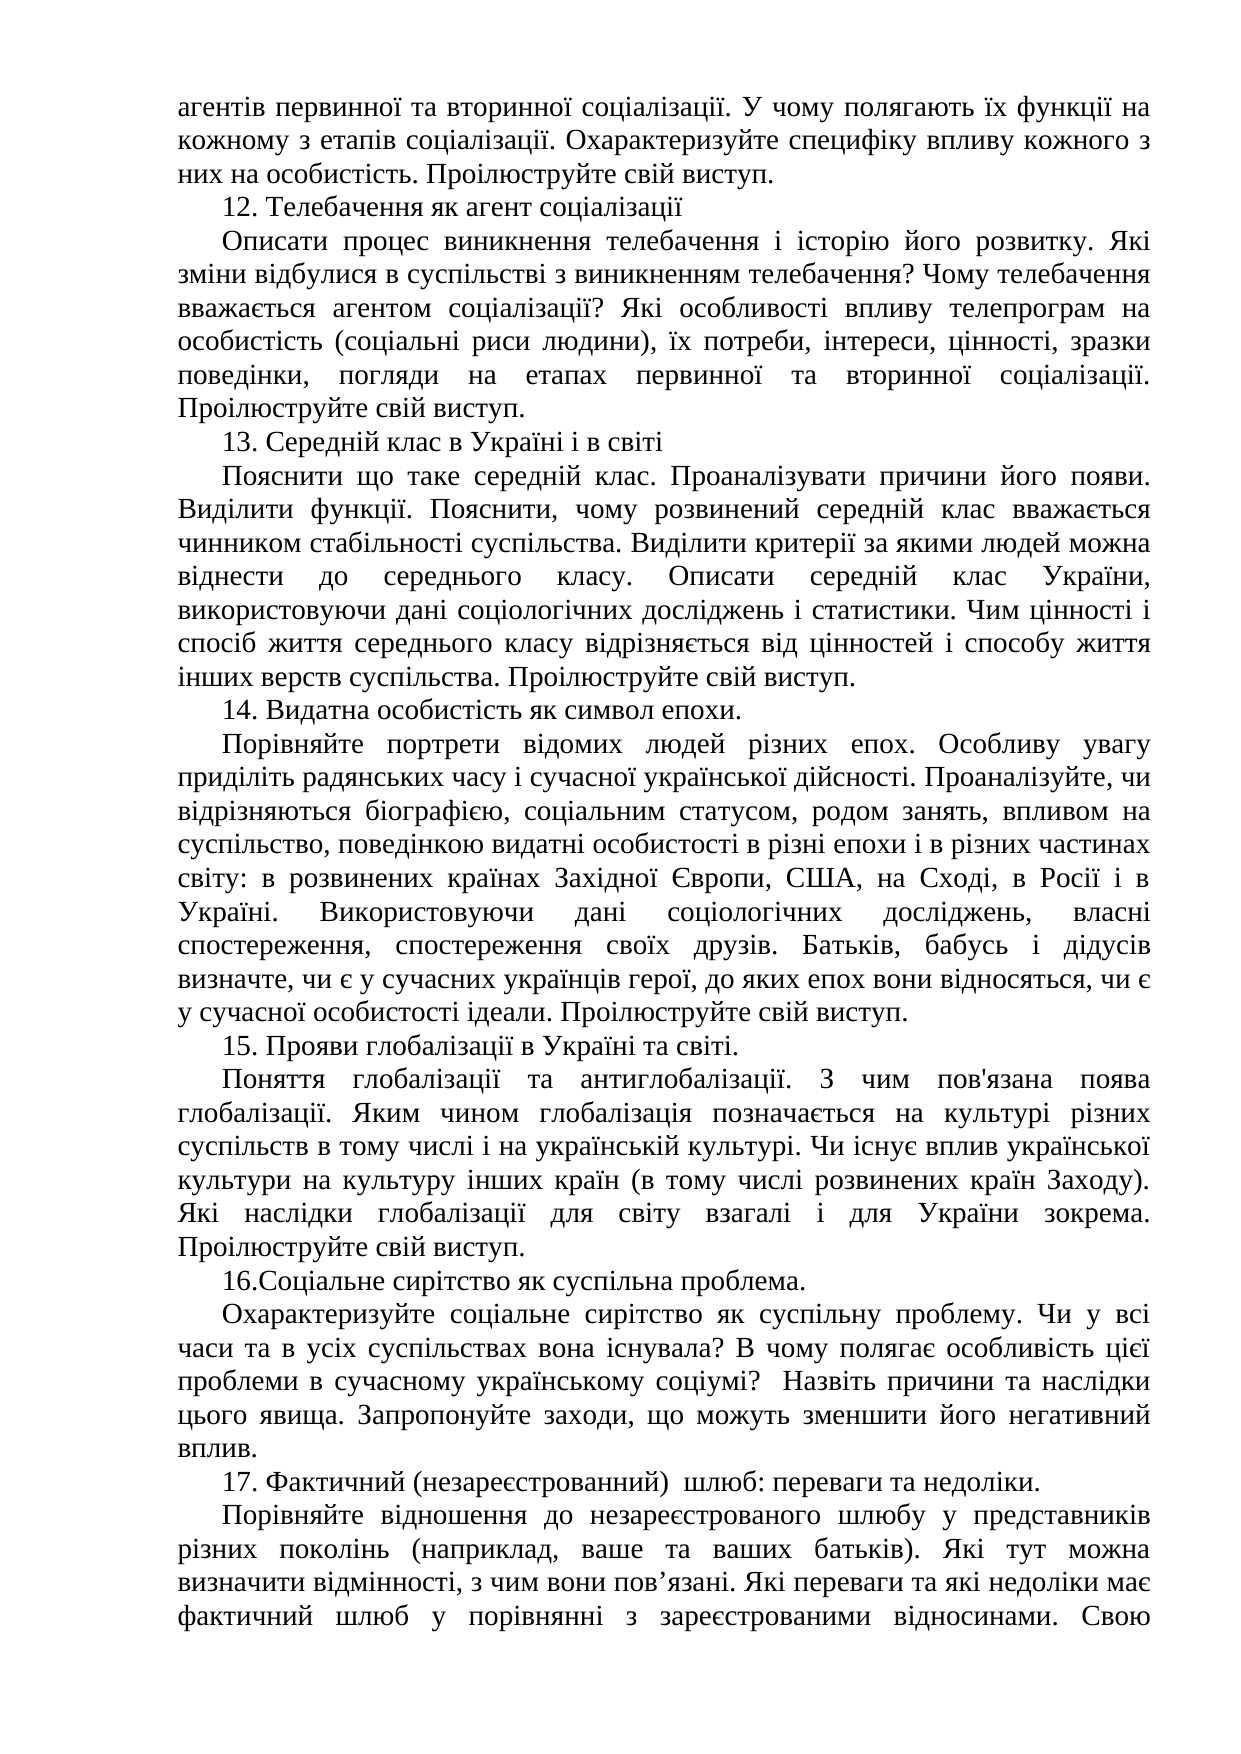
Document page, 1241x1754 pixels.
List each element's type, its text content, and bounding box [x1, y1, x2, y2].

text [177, 1497, 1152, 1632]
text 12. Телебачення як агент соціалізації [177, 189, 1152, 223]
text Охарактеризуйте соціальне сирітство як суспільну проблему. Чи у всі часи та в усіх суспільствах вона існувала? В чому полягає особливість цієї проблеми в сучасному українському соціумі? Назвіть причини та наслідки цього явища. Запропонуйте заходи, що можуть зменшити його негативний вплив. [177, 1296, 1152, 1464]
text 17. Фактичний (незареєстрованний) шлюб: переваги та недоліки. [177, 1464, 1152, 1497]
text 16.Соціальне сирітство як суспільна проблема. [177, 1263, 1152, 1296]
text 15. Прояви глобалізації в Україні та світі. [177, 1028, 1152, 1061]
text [177, 89, 1152, 189]
text Порівняйте портрети відомих людей різних епох. Особливу увагу приділіть радянських часу і сучасної української дійсності. Проаналізуйте, чи відрізняються біографією, соціальним статусом, родом занять, впливом на суспільство, поведінкою видатні особистості в різні епохи і в різних частинах світу: в розвинених країнах Західної Європи, США, на Сході, в Росії і в Україні. Використовуючи дані соціологічних досліджень, власні спостереження, спостереження своїх друзів. Батьків, бабусь і дідусів визначте, чи є у сучасних українців герої, до яких епох вони відносяться, чи є у сучасної особистості ідеали. Проілюструйте свій виступ. [177, 726, 1152, 1028]
text 13. Середній клас в Україні і в світі [177, 424, 1152, 458]
text 14. Видатна особистість як символ епохи. [177, 692, 1152, 726]
text Пояснити що таке середній клас. Проаналізувати причини його появи. Виділити функції. Пояснити, чому розвинений середній клас вважається чинником стабільності суспільства. Виділити критерії за якими людей можна віднести до середнього класу. Описати середній клас України, використовуючи дані соціологічних досліджень і статистики. Чим цінності і спосіб життя середнього класу відрізняється від цінностей і способу життя інших верств суспільства. Проілюструйте свій виступ. [177, 458, 1152, 692]
text Поняття глобалізації та антиглобалізації. З чим пов'язана поява глобалізації. Яким чином глобалізація позначається на культурі різних суспільств в тому числі і на українській культурі. Чи існує вплив української культури на культуру інших країн (в тому числі розвинених країн Заходу). Які наслідки глобалізації для світу взагалі і для України зокрема. Проілюструйте свій виступ. [177, 1061, 1152, 1263]
text Описати процес виникнення телебачення і історію його розвитку. Які зміни відбулися в суспільстві з виникненням телебачення? Чому телебачення вважається агентом соціалізації? Які особливості впливу телепрограм на особистість (соціальні риси людини), їх потреби, інтереси, цінності, зразки поведінки, погляди на етапах первинної та вторинної соціалізації. Проілюструйте свій виступ. [177, 223, 1152, 424]
